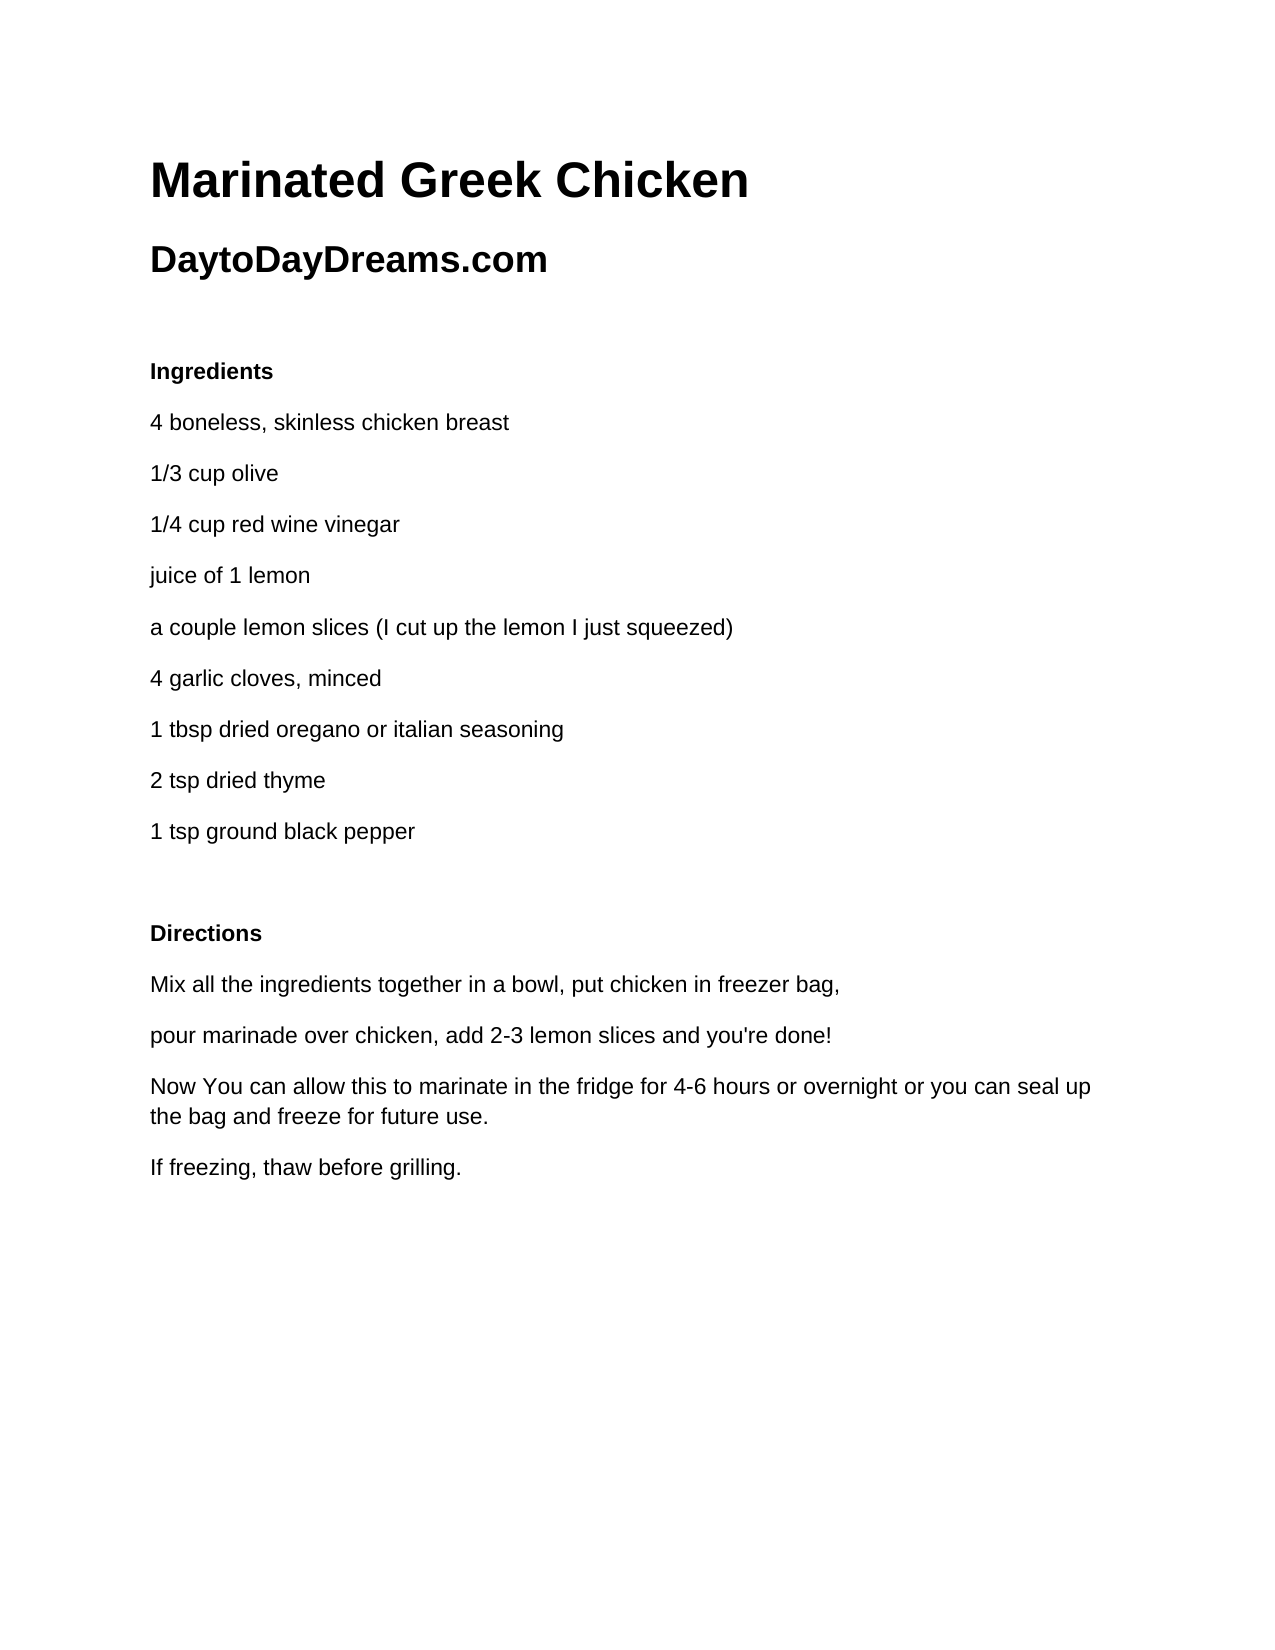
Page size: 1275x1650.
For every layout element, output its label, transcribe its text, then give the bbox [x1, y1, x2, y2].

text 4 garlic cloves, minced [150, 664, 1125, 691]
text Marinated Greek Chicken [150, 150, 1125, 207]
text 2 tsp dried thyme [150, 767, 1125, 793]
text 1 tbsp dried oregano or italian seasoning [150, 716, 1125, 742]
text a couple lemon slices (I cut up the lemon I just squeezed) [150, 613, 1125, 640]
text Mix all the ingredients together in a bowl, put chicken in freezer bag, [150, 971, 1125, 997]
text Ingredients [150, 358, 1125, 385]
text 1 tsp ground black pepper [150, 818, 1125, 844]
text DaytoDayDreams.com [150, 237, 1125, 280]
text juice of 1 lemon [150, 562, 1125, 589]
text Directions [150, 920, 1125, 946]
text 4 boneless, skinless chicken breast [150, 409, 1125, 436]
text 1/4 cup red wine vinegar [150, 511, 1125, 538]
text 1/3 cup olive [150, 460, 1125, 487]
text If freezing, thaw before grilling. [150, 1154, 1125, 1181]
text pour marinade over chicken, add 2-3 lemon slices and you're done! [150, 1022, 1125, 1048]
text Now You can allow this to marinate in the fridge for 4-6 hours or overnight or you can seal up the bag and freeze for future use. [150, 1073, 1125, 1129]
